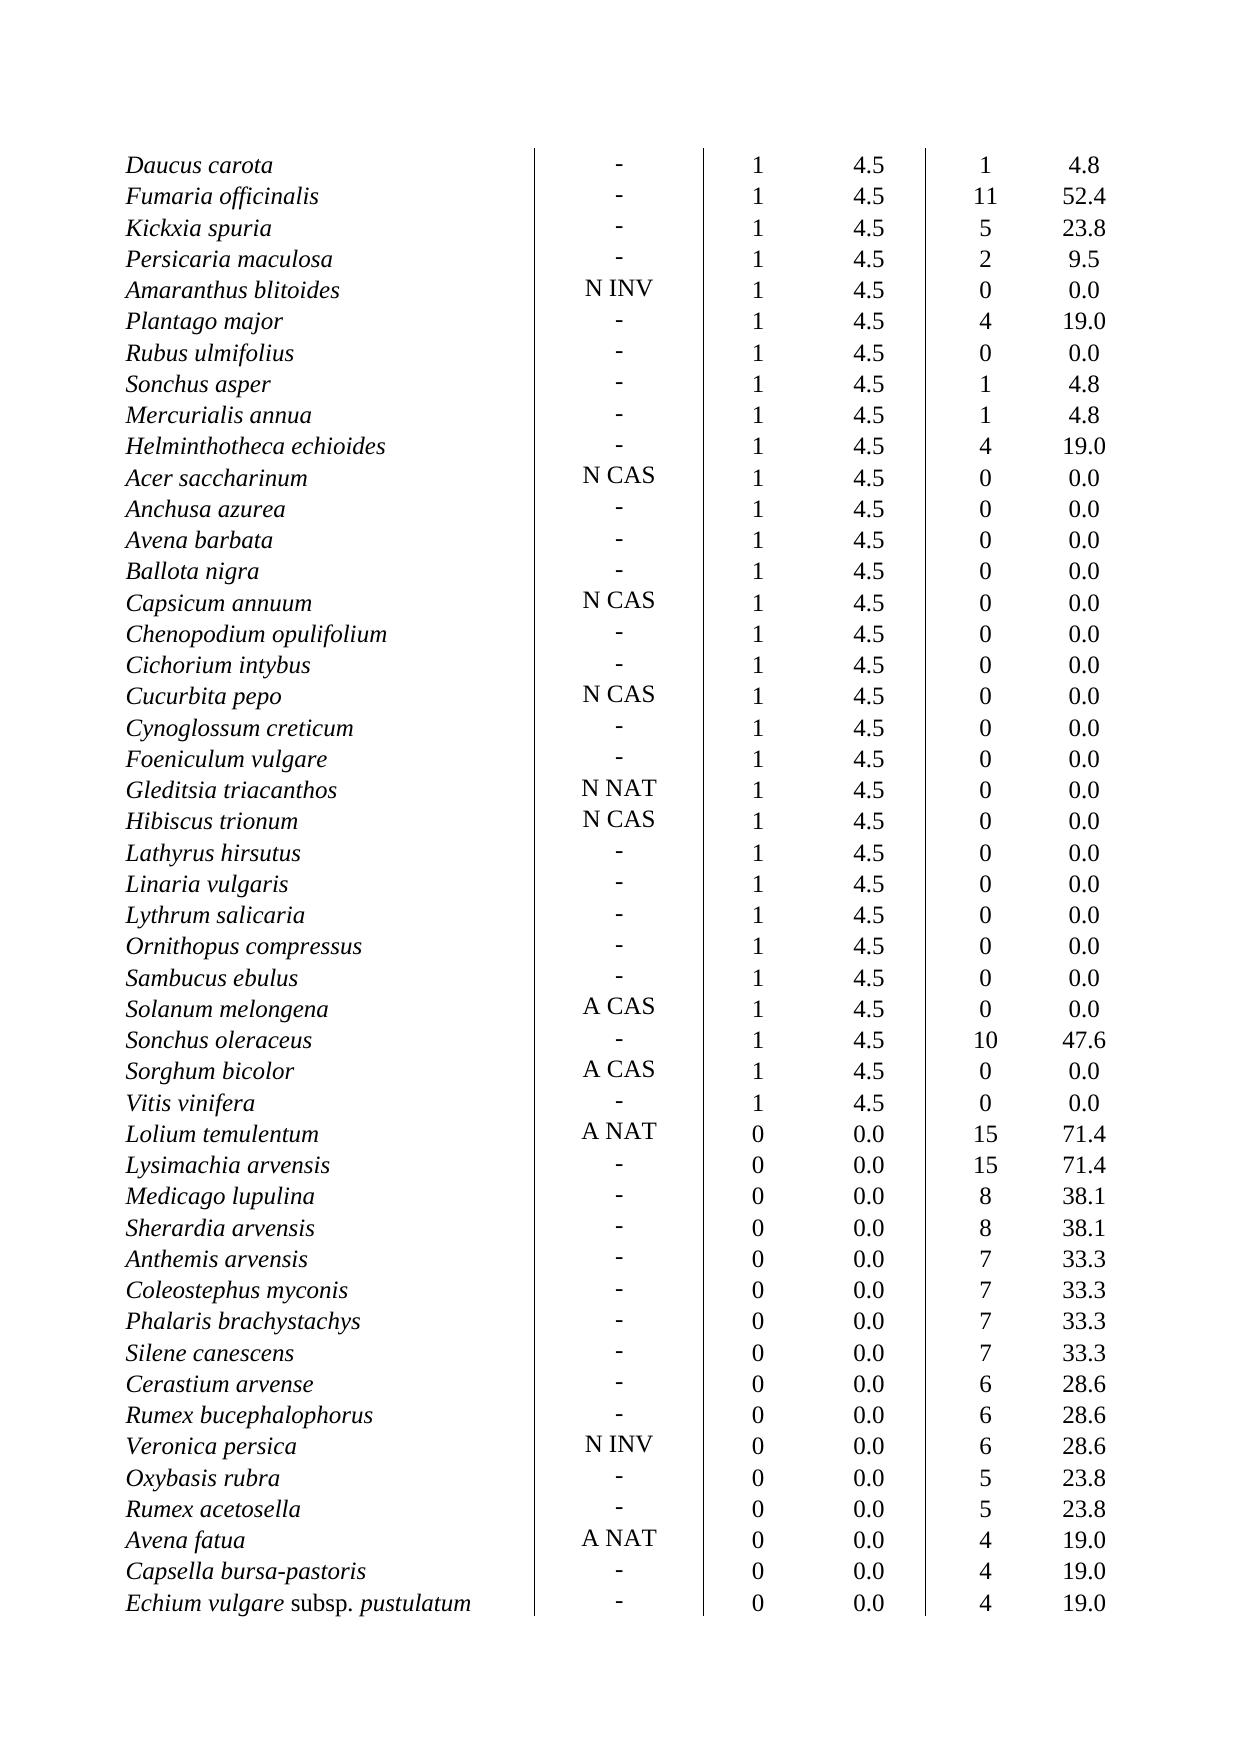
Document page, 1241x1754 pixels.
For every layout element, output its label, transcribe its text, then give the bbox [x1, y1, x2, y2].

table_cell - [535, 1554, 703, 1585]
table_cell A NAT [535, 1116, 703, 1148]
table_cell 0 [926, 585, 1046, 616]
table_cell 0.0 [1046, 554, 1122, 585]
table_cell 6 [926, 1398, 1046, 1429]
table_cell A CAS [535, 1054, 703, 1085]
table_cell 4.5 [812, 554, 925, 585]
table_cell - [535, 1366, 703, 1398]
table_cell Sorghum bicolor [118, 1054, 534, 1085]
table_cell 0 [704, 1429, 812, 1460]
table_cell - [535, 523, 703, 554]
table_cell Sherardia arvensis [118, 1210, 534, 1241]
table_cell N CAS [535, 804, 703, 835]
table_cell 0 [704, 1585, 812, 1616]
table_cell 0.0 [1046, 679, 1122, 710]
table_cell Coleostephus myconis [118, 1273, 534, 1304]
table_cell 1 [704, 773, 812, 804]
table_cell Lythrum salicaria [118, 898, 534, 929]
table_cell Veronica persica [118, 1429, 534, 1460]
table_cell 9.5 [1046, 241, 1122, 273]
table_cell 4.5 [812, 398, 925, 429]
table_cell N CAS [535, 585, 703, 616]
table_cell 15 [926, 1116, 1046, 1148]
table_cell 4 [926, 429, 1046, 460]
table_cell 0 [926, 898, 1046, 929]
table_cell 0 [926, 835, 1046, 866]
table_cell 0 [926, 460, 1046, 491]
table_cell 4.5 [812, 179, 925, 210]
table_cell 0.0 [812, 1179, 925, 1210]
table_cell 23.8 [1046, 1491, 1122, 1523]
table_cell 0 [926, 523, 1046, 554]
table_cell 0.0 [1046, 804, 1122, 835]
table_cell 1 [704, 804, 812, 835]
table_cell 1 [704, 366, 812, 398]
table_cell 4.5 [812, 679, 925, 710]
table_cell 7 [926, 1241, 1046, 1273]
table_cell 71.4 [1046, 1148, 1122, 1179]
table_cell 38.1 [1046, 1179, 1122, 1210]
table_cell 1 [704, 304, 812, 335]
table_cell 4.5 [812, 335, 925, 366]
table_cell 0 [926, 1085, 1046, 1116]
table_cell Phalaris brachystachys [118, 1304, 534, 1335]
table_cell - [535, 148, 703, 179]
table_cell 1 [704, 679, 812, 710]
table_cell 19.0 [1046, 429, 1122, 460]
table_cell 0.0 [812, 1335, 925, 1366]
table_cell 1 [704, 741, 812, 773]
table_cell 1 [704, 616, 812, 648]
table_cell Capsella bursa-pastoris [118, 1554, 534, 1585]
table_cell 1 [704, 241, 812, 273]
table_cell Linaria vulgaris [118, 866, 534, 898]
table_cell 47.6 [1046, 1023, 1122, 1054]
table_cell Anthemis arvensis [118, 1241, 534, 1273]
table_cell 0.0 [1046, 991, 1122, 1023]
table_cell 0 [704, 1366, 812, 1398]
table_cell 4.5 [812, 648, 925, 679]
table_cell 7 [926, 1335, 1046, 1366]
table_cell 2 [926, 241, 1046, 273]
table_cell - [535, 835, 703, 866]
table_cell 71.4 [1046, 1116, 1122, 1148]
table_cell - [535, 898, 703, 929]
table_cell 4.5 [812, 585, 925, 616]
table_cell 0.0 [812, 1491, 925, 1523]
table_cell Vitis vinifera [118, 1085, 534, 1116]
table_cell 1 [704, 210, 812, 241]
table_cell 1 [704, 898, 812, 929]
table_cell 0.0 [812, 1148, 925, 1179]
table_cell - [535, 1023, 703, 1054]
table_cell 0.0 [812, 1210, 925, 1241]
table_cell 4 [926, 1585, 1046, 1616]
table_cell Rubus ulmifolius [118, 335, 534, 366]
table_cell 52.4 [1046, 179, 1122, 210]
table_cell 0.0 [1046, 835, 1122, 866]
table_cell 1 [926, 148, 1046, 179]
table_cell 28.6 [1046, 1398, 1122, 1429]
table_cell 23.8 [1046, 210, 1122, 241]
table_cell - [535, 241, 703, 273]
table_cell 1 [926, 366, 1046, 398]
table_cell 5 [926, 1460, 1046, 1491]
table_cell Gleditsia triacanthos [118, 773, 534, 804]
table_cell 7 [926, 1273, 1046, 1304]
table_cell 0 [926, 648, 1046, 679]
table_cell - [535, 1398, 703, 1429]
table_cell 0.0 [1046, 491, 1122, 523]
table_cell 4.5 [812, 710, 925, 741]
table_cell 4.5 [812, 429, 925, 460]
table_cell 28.6 [1046, 1429, 1122, 1460]
table_cell 0.0 [1046, 1085, 1122, 1116]
table_cell Cucurbita pepo [118, 679, 534, 710]
table_cell - [535, 366, 703, 398]
table_cell Plantago major [118, 304, 534, 335]
table_cell Daucus carota [118, 148, 534, 179]
table_cell 0.0 [1046, 1054, 1122, 1085]
table_cell - [535, 710, 703, 741]
table_cell - [535, 648, 703, 679]
table_cell 4.5 [812, 460, 925, 491]
table_cell 0 [926, 679, 1046, 710]
table_cell 0.0 [1046, 616, 1122, 648]
table_cell 0.0 [812, 1460, 925, 1491]
table_cell 0 [926, 804, 1046, 835]
table_cell Mercurialis annua [118, 398, 534, 429]
table_cell 0.0 [1046, 523, 1122, 554]
table_cell 4.5 [812, 741, 925, 773]
table_cell 4.5 [812, 898, 925, 929]
table_cell Kickxia spuria [118, 210, 534, 241]
table_cell 19.0 [1046, 1523, 1122, 1554]
table_cell 4.5 [812, 991, 925, 1023]
table_cell Capsicum annuum [118, 585, 534, 616]
table_cell 0.0 [812, 1273, 925, 1304]
table_cell - [535, 554, 703, 585]
table_cell 1 [704, 460, 812, 491]
table_cell 0 [926, 866, 1046, 898]
table_cell 0.0 [1046, 648, 1122, 679]
table_cell Lolium temulentum [118, 1116, 534, 1148]
table_cell 0.0 [812, 1366, 925, 1398]
table_cell Oxybasis rubra [118, 1460, 534, 1491]
table_cell 6 [926, 1429, 1046, 1460]
table_cell 1 [704, 960, 812, 991]
table_cell 1 [704, 1054, 812, 1085]
table_cell 4.5 [812, 148, 925, 179]
table_cell 0 [704, 1398, 812, 1429]
table_cell - [535, 1273, 703, 1304]
table_cell 0 [926, 273, 1046, 304]
table_cell - [535, 1085, 703, 1116]
table_cell 4.5 [812, 960, 925, 991]
table_cell - [535, 1179, 703, 1210]
table_cell 19.0 [1046, 1554, 1122, 1585]
table_cell - [535, 179, 703, 210]
table_cell - [535, 616, 703, 648]
table_cell 0 [926, 929, 1046, 960]
table_cell A NAT [535, 1523, 703, 1554]
table_cell 4.5 [812, 773, 925, 804]
table_cell 1 [704, 429, 812, 460]
table_cell 4.5 [812, 1054, 925, 1085]
table_cell 0.0 [812, 1523, 925, 1554]
table_cell 33.3 [1046, 1304, 1122, 1335]
table_cell 0.0 [1046, 710, 1122, 741]
table_cell 0.0 [1046, 585, 1122, 616]
table_cell 0 [926, 991, 1046, 1023]
table_cell 0 [926, 710, 1046, 741]
table_cell 1 [704, 710, 812, 741]
table_cell 4.8 [1046, 398, 1122, 429]
table_cell 4.8 [1046, 366, 1122, 398]
table_cell 33.3 [1046, 1335, 1122, 1366]
table_cell - [535, 1491, 703, 1523]
table_cell 10 [926, 1023, 1046, 1054]
table_cell 0.0 [1046, 460, 1122, 491]
table_cell Avena fatua [118, 1523, 534, 1554]
table_cell 11 [926, 179, 1046, 210]
table_cell 0 [704, 1210, 812, 1241]
table_cell Persicaria maculosa [118, 241, 534, 273]
table_cell - [535, 335, 703, 366]
table_cell Anchusa azurea [118, 491, 534, 523]
table_cell - [535, 1148, 703, 1179]
table_cell N NAT [535, 773, 703, 804]
table_cell 5 [926, 1491, 1046, 1523]
table_cell - [535, 304, 703, 335]
table_cell 1 [704, 648, 812, 679]
table_cell Rumex bucephalophorus [118, 1398, 534, 1429]
table_cell Sonchus oleraceus [118, 1023, 534, 1054]
table_cell 1 [704, 491, 812, 523]
table_cell 6 [926, 1366, 1046, 1398]
table_cell Ballota nigra [118, 554, 534, 585]
table_cell Ornithopus compressus [118, 929, 534, 960]
table_cell Silene canescens [118, 1335, 534, 1366]
table_cell Echium vulgare subsp. pustulatum [118, 1585, 534, 1616]
table_cell 4 [926, 304, 1046, 335]
table_cell 4.5 [812, 866, 925, 898]
table_cell 4.5 [812, 1085, 925, 1116]
table_cell 0.0 [812, 1116, 925, 1148]
table_cell 1 [704, 523, 812, 554]
table_cell 4.5 [812, 835, 925, 866]
table_cell 0.0 [812, 1554, 925, 1585]
table_cell Sonchus asper [118, 366, 534, 398]
table_cell 0 [926, 335, 1046, 366]
table_cell 23.8 [1046, 1460, 1122, 1491]
table_cell 4.5 [812, 210, 925, 241]
table_cell 0.0 [1046, 929, 1122, 960]
table_cell Hibiscus trionum [118, 804, 534, 835]
table_cell Rumex acetosella [118, 1491, 534, 1523]
table_cell 1 [704, 585, 812, 616]
table_cell N INV [535, 1429, 703, 1460]
table_cell 1 [704, 335, 812, 366]
table_cell Lysimachia arvensis [118, 1148, 534, 1179]
table_cell 0.0 [1046, 773, 1122, 804]
table_cell - [535, 929, 703, 960]
table_cell 0 [704, 1554, 812, 1585]
table_cell 1 [926, 398, 1046, 429]
table_cell - [535, 1585, 703, 1616]
table_cell 4.5 [812, 491, 925, 523]
table_cell 28.6 [1046, 1366, 1122, 1398]
table_cell - [535, 960, 703, 991]
table_cell 4.5 [812, 929, 925, 960]
table_cell 4 [926, 1554, 1046, 1585]
table_cell Lathyrus hirsutus [118, 835, 534, 866]
table_cell Amaranthus blitoides [118, 273, 534, 304]
table_cell 4.5 [812, 304, 925, 335]
table_cell 0.0 [1046, 866, 1122, 898]
table_cell 1 [704, 1023, 812, 1054]
table_cell 33.3 [1046, 1241, 1122, 1273]
table_cell N INV [535, 273, 703, 304]
table_cell 1 [704, 179, 812, 210]
table_cell - [535, 866, 703, 898]
table_cell Acer saccharinum [118, 460, 534, 491]
table_cell 0.0 [1046, 273, 1122, 304]
table_cell 4.5 [812, 241, 925, 273]
table_cell 0 [926, 741, 1046, 773]
table_cell 0 [704, 1491, 812, 1523]
table_cell 0 [926, 1054, 1046, 1085]
table_cell A CAS [535, 991, 703, 1023]
table_cell 0.0 [812, 1585, 925, 1616]
table_cell 0 [926, 773, 1046, 804]
table_cell 0 [704, 1241, 812, 1273]
table_cell - [535, 210, 703, 241]
table_cell 1 [704, 929, 812, 960]
table_cell 0 [704, 1273, 812, 1304]
table_cell - [535, 1304, 703, 1335]
table_cell Cichorium intybus [118, 648, 534, 679]
table_cell 0.0 [812, 1241, 925, 1273]
table_cell 0 [704, 1116, 812, 1148]
table_cell 0 [704, 1335, 812, 1366]
table_cell 1 [704, 866, 812, 898]
table_cell 1 [704, 1085, 812, 1116]
table_cell - [535, 1241, 703, 1273]
table_cell 0 [704, 1148, 812, 1179]
table_cell N CAS [535, 679, 703, 710]
table_cell Avena barbata [118, 523, 534, 554]
table_cell 0 [704, 1460, 812, 1491]
table_cell 0.0 [1046, 898, 1122, 929]
table_cell 0.0 [812, 1429, 925, 1460]
table_cell - [535, 491, 703, 523]
table_cell N CAS [535, 460, 703, 491]
table_cell Cynoglossum creticum [118, 710, 534, 741]
table_cell 38.1 [1046, 1210, 1122, 1241]
table_cell 0.0 [812, 1398, 925, 1429]
table_cell Helminthotheca echioides [118, 429, 534, 460]
table_cell 0 [926, 616, 1046, 648]
table_cell 4.5 [812, 366, 925, 398]
table_cell Solanum melongena [118, 991, 534, 1023]
table_cell 15 [926, 1148, 1046, 1179]
table_cell Fumaria officinalis [118, 179, 534, 210]
table_cell Medicago lupulina [118, 1179, 534, 1210]
table_cell 1 [704, 398, 812, 429]
table_cell 0.0 [1046, 335, 1122, 366]
table_cell 0 [704, 1523, 812, 1554]
table_cell 0 [926, 960, 1046, 991]
table_cell 8 [926, 1210, 1046, 1241]
table_cell 4.5 [812, 273, 925, 304]
table_cell Chenopodium opulifolium [118, 616, 534, 648]
table_cell 4.5 [812, 1023, 925, 1054]
table_cell 5 [926, 210, 1046, 241]
table_cell 0 [704, 1304, 812, 1335]
table_cell 1 [704, 148, 812, 179]
table_cell - [535, 1210, 703, 1241]
table_cell 1 [704, 554, 812, 585]
table_cell 8 [926, 1179, 1046, 1210]
table_cell - [535, 741, 703, 773]
table_cell 4.8 [1046, 148, 1122, 179]
table_cell 1 [704, 991, 812, 1023]
table_cell 0 [704, 1179, 812, 1210]
table_cell 19.0 [1046, 1585, 1122, 1616]
table_cell 4.5 [812, 616, 925, 648]
table_cell Cerastium arvense [118, 1366, 534, 1398]
table_cell - [535, 429, 703, 460]
table_cell Foeniculum vulgare [118, 741, 534, 773]
table_cell 33.3 [1046, 1273, 1122, 1304]
table_cell 19.0 [1046, 304, 1122, 335]
table_cell 1 [704, 273, 812, 304]
table_cell 1 [704, 835, 812, 866]
table_cell 0.0 [812, 1304, 925, 1335]
table_cell 0.0 [1046, 960, 1122, 991]
table_cell 0 [926, 554, 1046, 585]
table_cell 4 [926, 1523, 1046, 1554]
table_cell 0.0 [1046, 741, 1122, 773]
table_cell 4.5 [812, 523, 925, 554]
table_cell Sambucus ebulus [118, 960, 534, 991]
table_cell - [535, 398, 703, 429]
table_cell 7 [926, 1304, 1046, 1335]
table_cell 4.5 [812, 804, 925, 835]
table_cell 0 [926, 491, 1046, 523]
table_cell - [535, 1460, 703, 1491]
table_cell - [535, 1335, 703, 1366]
